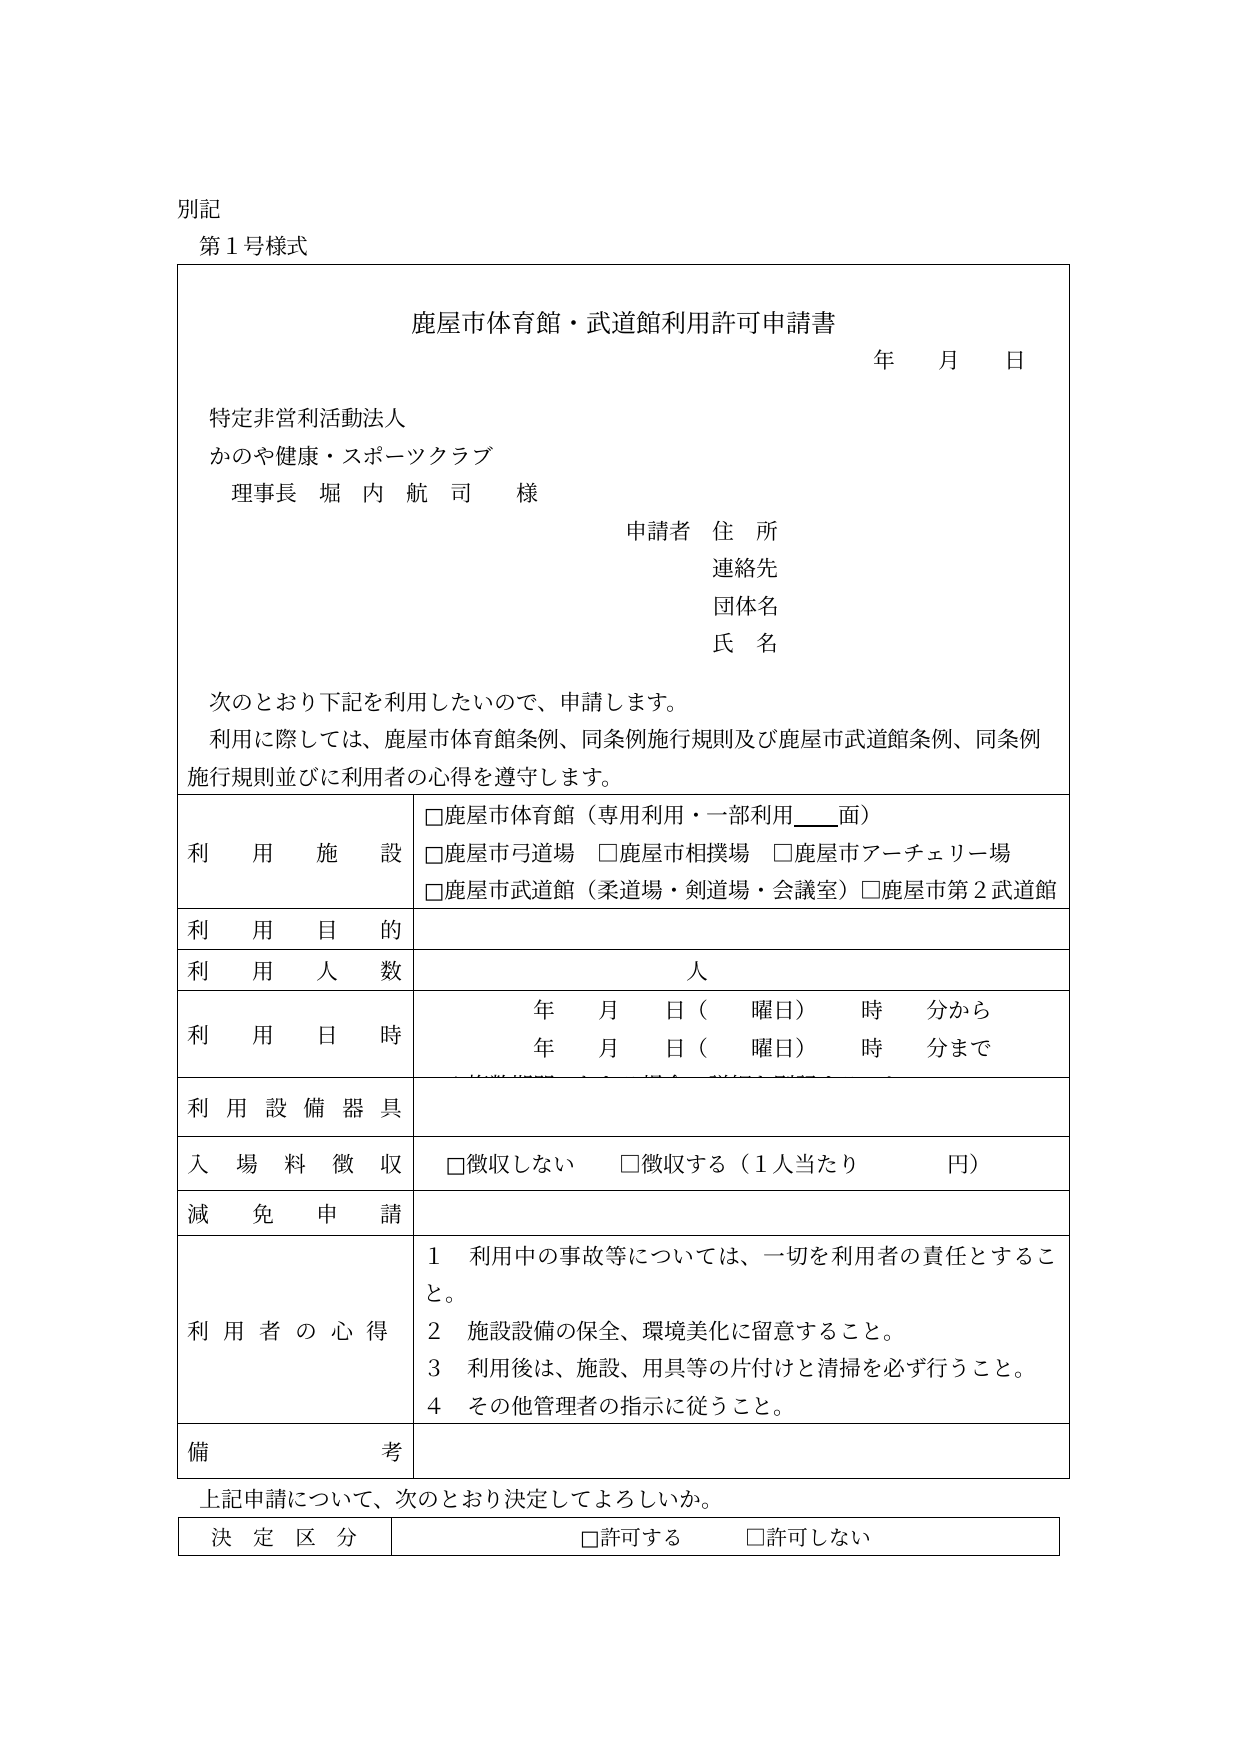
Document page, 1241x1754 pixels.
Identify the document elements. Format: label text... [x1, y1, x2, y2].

table_header 決 定 区 分 [179, 1518, 391, 1555]
table_cell 減免申請 [178, 1191, 413, 1235]
table_cell [414, 1191, 1069, 1235]
text 別記 [177, 189, 1063, 227]
table_cell 備考 [178, 1424, 413, 1478]
table_cell 利用者の心得住所 [178, 1236, 413, 1423]
table_cell 利用日時 [178, 991, 413, 1077]
table_cell 利用設備器具 [178, 1078, 413, 1136]
table_header 鹿屋市体育館・武道館利用許可申請書 年 月 日 特定非営利活動法人 かのや健康・スポーツクラブ 理事長 堀 内 航 司 様 申請者 住 所 連絡先 団体名 氏 名 次のとおり下記を利用したいので、申請します。 利用に際しては、鹿屋市体育館条例、同条例施行規則及び鹿屋市武道館条例、同条例 施行規則並びに利用者の心得を遵守します。 [178, 265, 1069, 794]
text 上記申請について、次のとおり決定してよろしいか。 [177, 1479, 1063, 1517]
table_cell 利用人数 [178, 950, 413, 990]
table_cell 利用目的 [178, 909, 413, 949]
table_cell 入場料徴収 [178, 1137, 413, 1190]
table_cell [414, 1424, 1069, 1478]
table_cell 年 月 日（ 曜日） 時 分から 年 月 日（ 曜日） 時 分まで ＊複数期間にわたる場合、詳細を別記すること。 [414, 991, 1069, 1077]
table_cell 人 [414, 950, 1069, 990]
table_cell □鹿屋市体育館（専用利用・一部利用 面） □鹿屋市弓道場 □鹿屋市相撲場 □鹿屋市アーチェリー場 □鹿屋市武道館（柔道場・剣道場・会議室）□鹿屋市第２武道館 [414, 795, 1069, 908]
table_cell [414, 909, 1069, 949]
table_cell □徴収しない □徴収する（１人当たり 円） [414, 1137, 1069, 1190]
table_cell 利用施設 [178, 795, 413, 908]
table_cell [414, 1078, 1069, 1136]
table_header □許可する □許可しない [392, 1518, 1059, 1555]
text 第１号様式 [177, 227, 1063, 264]
table_cell １ 利用中の事故等については、一切を利用者の責任とすること。 ２ 施設設備の保全、環境美化に留意すること。 ３ 利用後は、施設、用具等の片付けと清掃を必ず行うこと。 ４ その他管理者の指示に従うこと。 [414, 1236, 1069, 1423]
